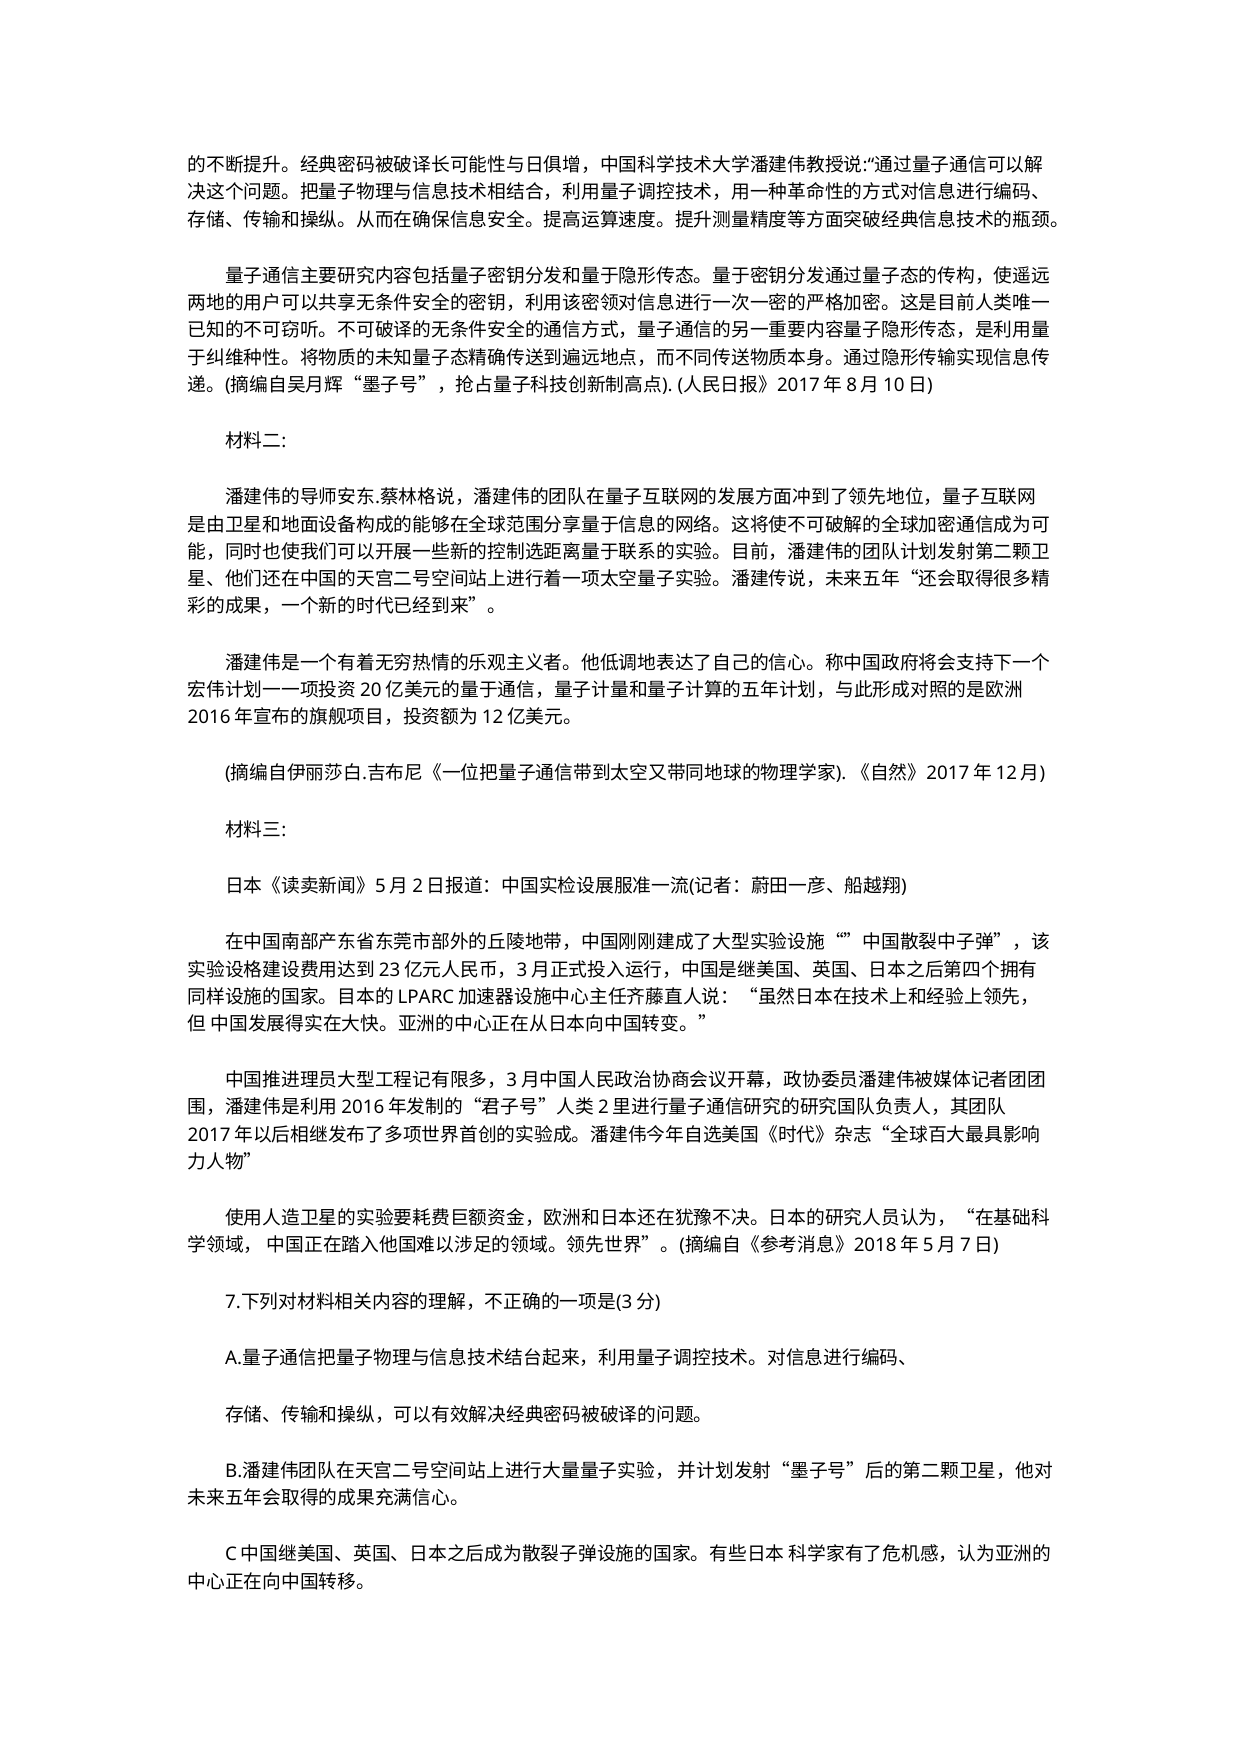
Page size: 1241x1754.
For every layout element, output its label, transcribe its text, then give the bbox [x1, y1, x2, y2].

text 材料三: [187, 814, 1053, 842]
text 使用人造卫星的实验要耗费巨额资金，欧洲和日本还在犹豫不决。日本的研究人员认为，“在基础科学领域， 中国正在踏入他国难以涉足的领域。领先世界”。(摘编自《参考消息》2018年5月7日) [187, 1203, 1053, 1257]
text C中国继美国、英国、日本之后成为散裂子弹设施的国家。有些日本 科学家有了危机感，认为亚洲的中心正在向中国转移。 [187, 1539, 1053, 1593]
text 潘建伟是一个有着无穷热情的乐观主义者。他低调地表达了自己的信心。称中国政府将会支持下一个宏伟计划一一项投资20亿美元的量于通信，量子计量和量子计算的五年计划，与此形成对照的是欧洲2016年宣布的旗舰项目，投资额为12亿美元。 [187, 647, 1053, 729]
text A.量子通信把量子物理与信息技术结台起来，利用量子调控技术。对信息进行编码、 [187, 1343, 1053, 1370]
text 量子通信主要研究内容包括量子密钥分发和量于隐形传态。量于密钥分发通过量子态的传构，使遥远两地的用户可以共享无条件安全的密钥，利用该密领对信息进行一次一密的严格加密。这是目前人类唯一已知的不可窃听。不可破译的无条件安全的通信方式，量子通信的另一重要内容量子隐形传态，是利用量于纠维种性。将物质的未知量子态精确传送到遍远地点，而不同传送物质本身。通过隐形传输实现信息传递。(摘编自吴月辉“墨子号”，抢占量子科技创新制高点). (人民日报》2017年8月10日) [187, 261, 1053, 397]
text 存储、传输和操纵，可以有效解决经典密码被破译的问题。 [187, 1399, 1053, 1426]
text 7.下列对材料相关内容的理解，不正确的一项是(3分) [187, 1286, 1053, 1314]
text 材料二: [187, 426, 1053, 453]
text (摘编自伊丽莎白.吉布尼《一位把量子通信带到太空又带同地球的物理学家). 《自然》2017年12月) [187, 758, 1053, 785]
text 潘建伟的导师安东.蔡林格说，潘建伟的团队在量子互联网的发展方面冲到了领先地位，量子互联网是由卫星和地面设备构成的能够在全球范围分享量于信息的网络。这将使不可破解的全球加密通信成为可能，同时也使我们可以开展一些新的控制选距离量于联系的实验。目前，潘建伟的团队计划发射第二颗卫星、他们还在中国的天宫二号空间站上进行着一项太空量子实验。潘建传说，未来五年“还会取得很多精彩的成果，一个新的时代已经到来”。 [187, 482, 1053, 618]
text B.潘建伟团队在天宫二号空间站上进行大量量子实验， 并计划发射“墨子号”后的第二颗卫星，他对未来五年会取得的成果充满信心。 [187, 1456, 1053, 1510]
text 中国推进理员大型工程记有限多，3月中国人民政治协商会议开幕，政协委员潘建伟被媒体记者团团围，潘建伟是利用2016年发制的“君子号”人类2里进行量子通信研究的研究国队负责人，其团队2017年以后相继发布了多项世界首创的实验成。潘建伟今年自选美国《时代》杂志“全球百大最具影响力人物” [187, 1065, 1053, 1174]
text 日本《读卖新闻》5月2日报道：中国实检设展服准一流(记者：蔚田一彦、船越翔) [187, 871, 1053, 898]
text 在中国南部产东省东莞市部外的丘陵地带，中国刚刚建成了大型实验设施“”中国散裂中子弹”，该实验设格建设费用达到23亿元人民币，3月正式投入运行，中国是继美国、英国、日本之后第四个拥有同样设施的国家。目本的LPARC加速器设施中心主任齐藤直人说：“虽然日本在技术上和经验上领先，但 中国发展得实在大快。亚洲的中心正在从日本向中国转变。” [187, 927, 1053, 1036]
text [187, 150, 1053, 232]
